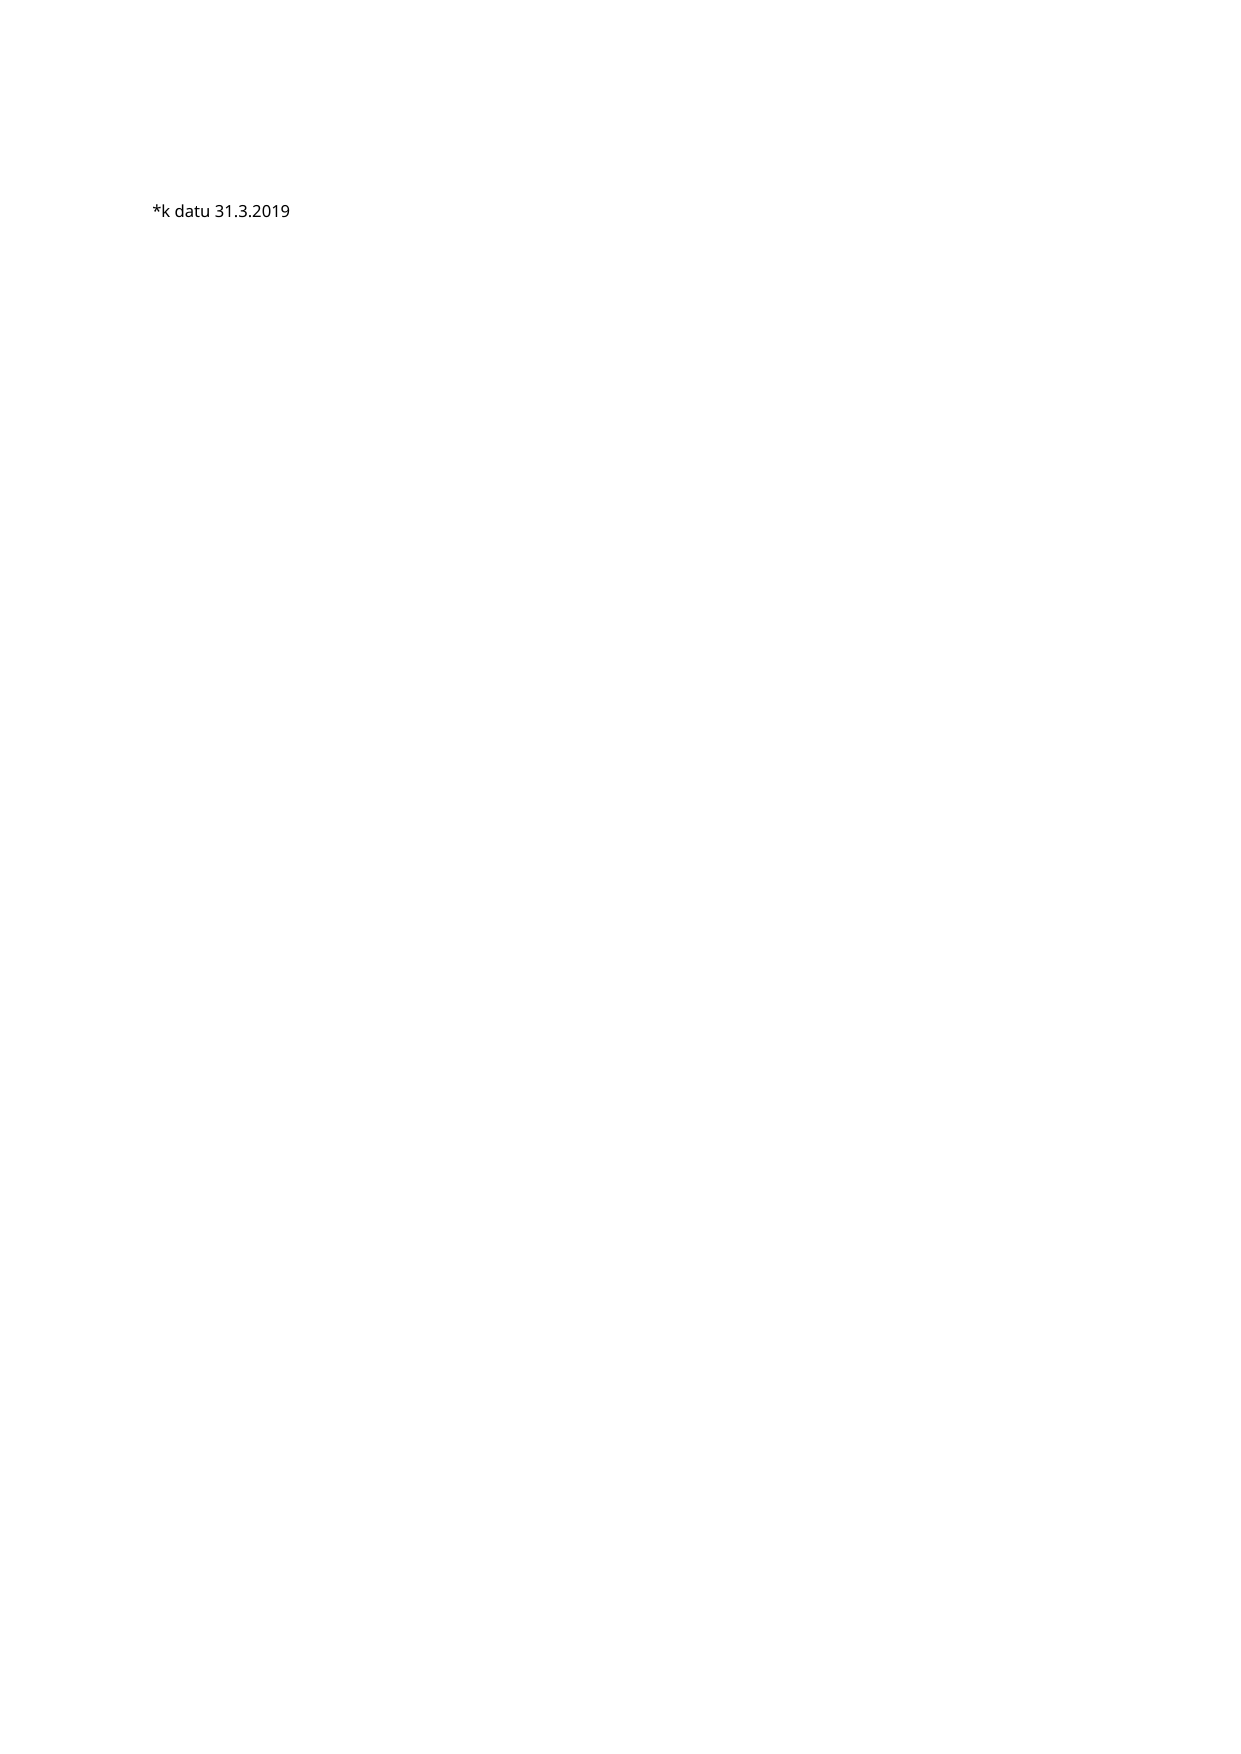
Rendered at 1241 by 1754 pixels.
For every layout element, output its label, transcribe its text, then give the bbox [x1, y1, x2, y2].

text *k datu 31.3.2019 [148, 200, 1093, 223]
